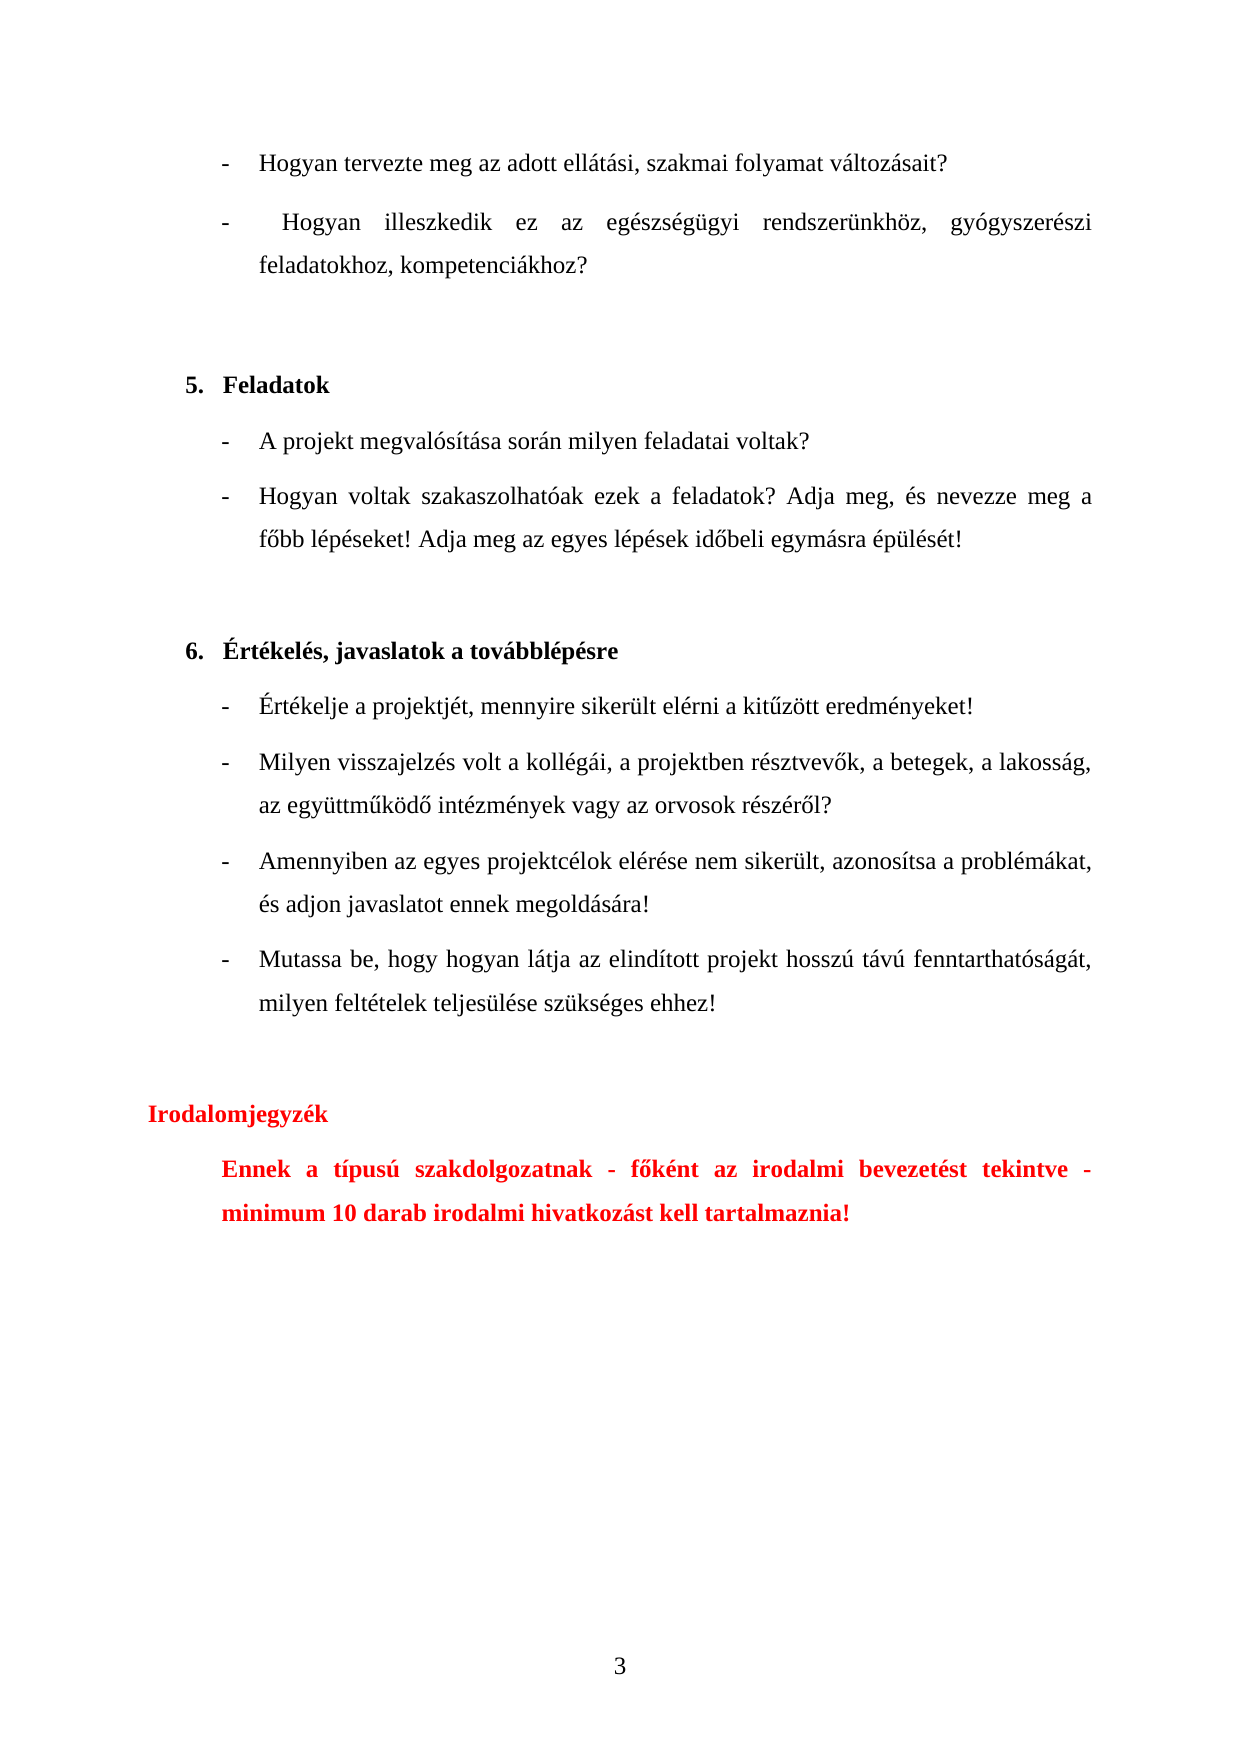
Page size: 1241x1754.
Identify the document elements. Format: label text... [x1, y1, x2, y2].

list Hogyan tervezte meg az adott ellátási, szakmai folyamat változásait? [221, 148, 1093, 176]
text Ennek a típusú szakdolgozatnak - főként az irodalmi bevezetést tekintve -minimum 10 darab irodalmi hivatkozást kell tartalmaznia! [221, 1154, 1093, 1226]
list Hogyan illeszkedik ez az egészségügyi rendszerünkhöz, gyógyszerészi feladatokhoz, kompetenciákhoz? [221, 207, 1093, 279]
list Mutassa be, hogy hogyan látja az elindított projekt hosszú távú fenntarthatóságát, milyen feltételek teljesülése szükséges ehhez! [221, 944, 1093, 1016]
list Feladatok [185, 370, 1093, 399]
list Hogyan voltak szakaszolhatóak ezek a feladatok? Adja meg, és nevezze meg a főbb lépéseket! Adja meg az egyes lépések időbeli egymásra épülését! [221, 481, 1093, 553]
list Milyen visszajelzés volt a kollégái, a projektben résztvevők, a betegek, a lakosság, az együttműködő intézmények vagy az orvosok részéről? [221, 747, 1093, 819]
list A projekt megvalósítása során milyen feladatai voltak? [221, 426, 1093, 454]
text Irodalomjegyzék [148, 1099, 1093, 1128]
list Értékelés, javaslatok a továbblépésre [185, 636, 1093, 664]
list Amennyiben az egyes projektcélok elérése nem sikerült, azonosítsa a problémákat, és adjon javaslatot ennek megoldására! [221, 846, 1093, 918]
list Értékelje a projektjét, mennyire sikerült elérni a kitűzött eredményeket! [221, 691, 1093, 720]
